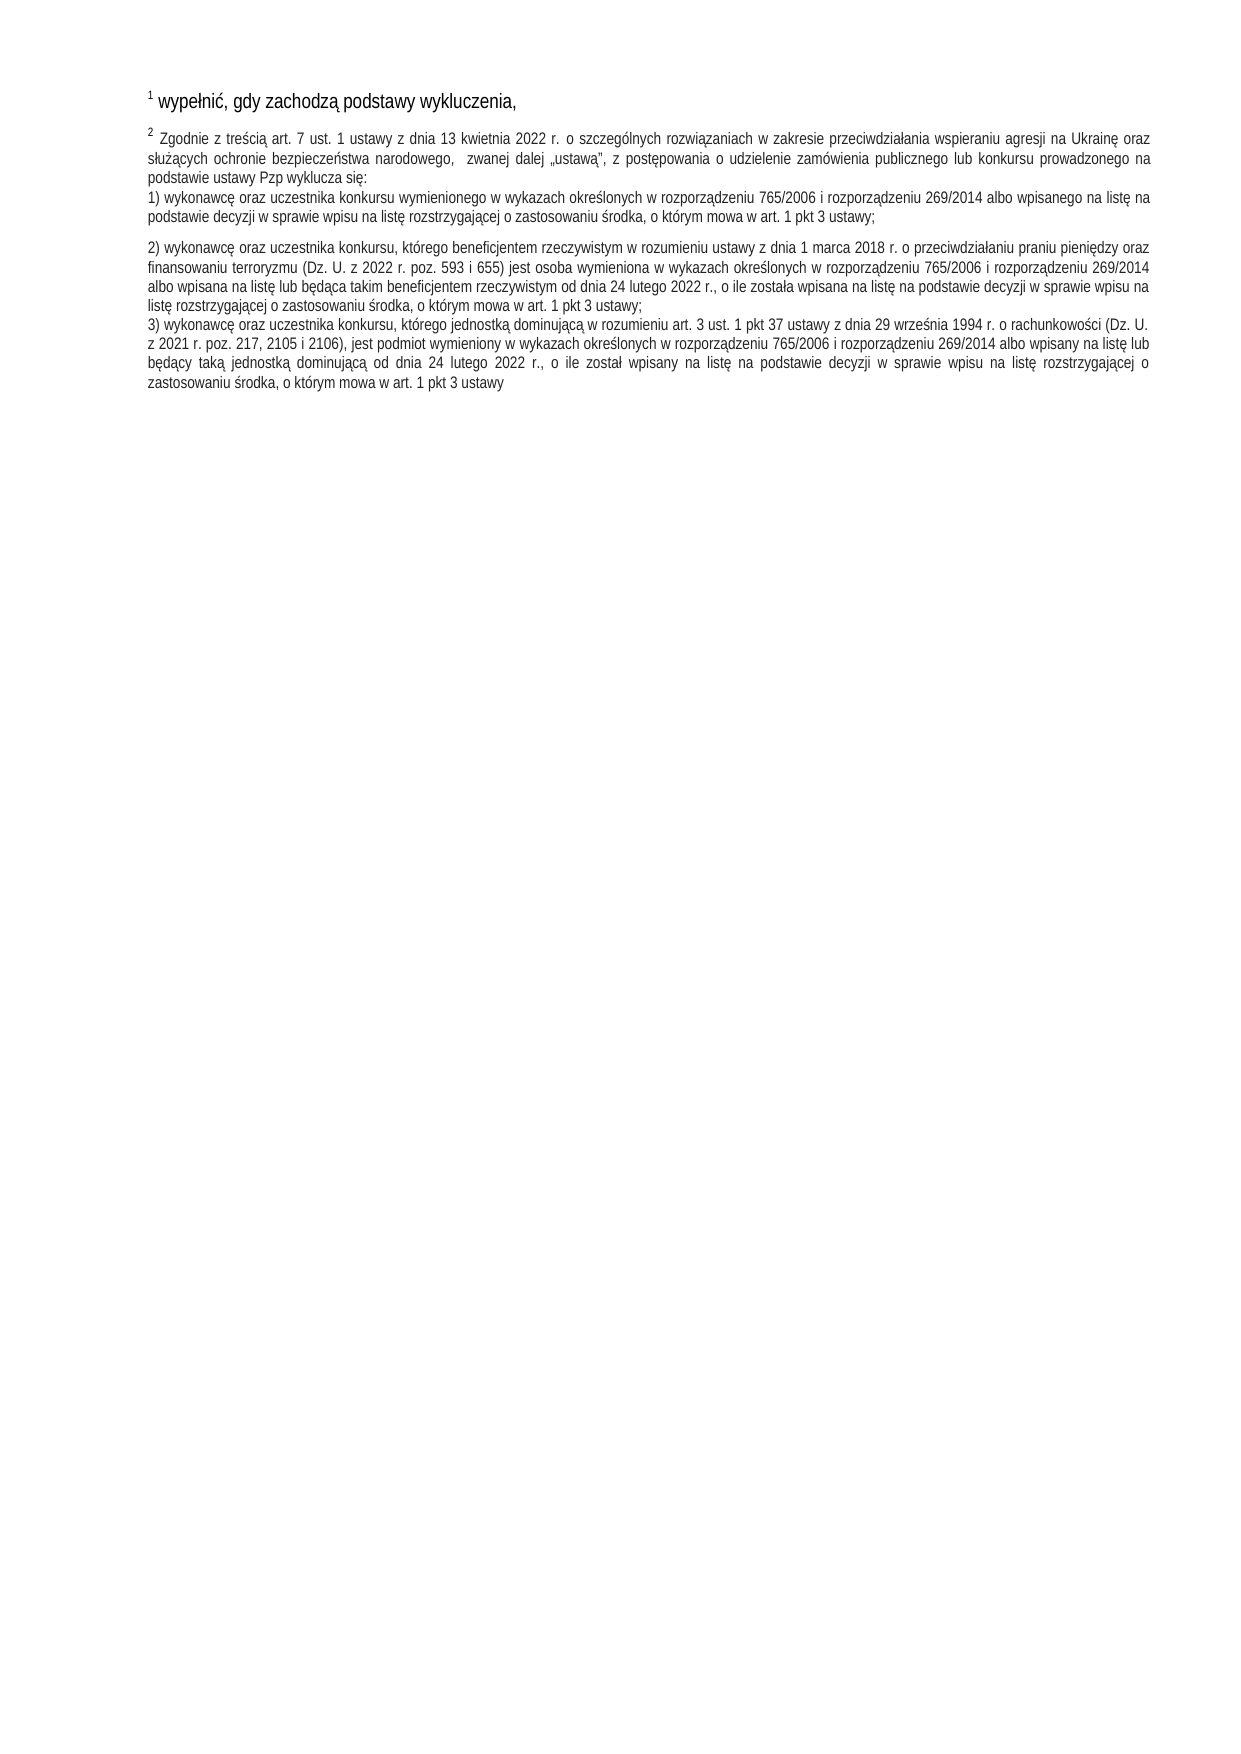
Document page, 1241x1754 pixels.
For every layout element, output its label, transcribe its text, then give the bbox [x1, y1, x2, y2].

text 1) wykonawcę oraz uczestnika konkursu wymienionego w wykazach określonych w rozporządzeniu 765/2006 i rozporządzeniu 269/2014 albo wpisanego na listę na podstawie decyzji w sprawie wpisu na listę rozstrzygającej o zastosowaniu środka, o którym mowa w art. 1 pkt 3 ustawy; [148, 187, 1152, 226]
text 3) wykonawcę oraz uczestnika konkursu, którego jednostką dominującą w rozumieniu art. 3 ust. 1 pkt 37 ustawy z dnia 29 września 1994 r. o rachunkowości (Dz. U. z 2021 r. poz. 217, 2105 i 2106), jest podmiot wymieniony w wykazach określonych w rozporządzeniu 765/2006 i rozporządzeniu 269/2014 albo wpisany na listę lub będący taką jednostką dominującą od dnia 24 lutego 2022 r., o ile został wpisany na listę na podstawie decyzji w sprawie wpisu na listę rozstrzygającej o zastosowaniu środka, o którym mowa w art. 1 pkt 3 ustawy [148, 315, 1152, 392]
text 2) wykonawcę oraz uczestnika konkursu, którego beneficjentem rzeczywistym w rozumieniu ustawy z dnia 1 marca 2018 r. o przeciwdziałaniu praniu pieniędzy oraz finansowaniu terroryzmu (Dz. U. z 2022 r. poz. 593 i 655) jest osoba wymieniona w wykazach określonych w rozporządzeniu 765/2006 i rozporządzeniu 269/2014 albo wpisana na listę lub będąca takim beneficjentem rzeczywistym od dnia 24 lutego 2022 r., o ile została wpisana na listę na podstawie decyzji w sprawie wpisu na listę rozstrzygającej o zastosowaniu środka, o którym mowa w art. 1 pkt 3 ustawy; [148, 238, 1152, 315]
text 2 Zgodnie z treścią art. 7 ust. 1 ustawy z dnia 13 kwietnia 2022 r. o szczególnych rozwiązaniach w zakresie przeciwdziałania wspieraniu agresji na Ukrainę oraz służących ochronie bezpieczeństwa narodowego, zwanej dalej „ustawą”, z postępowania o udzielenie zamówienia publicznego lub konkursu prowadzonego na podstawie ustawy Pzp wyklucza się: [148, 125, 1152, 187]
text 1 wypełnić, gdy zachodzą podstawy wykluczenia, [148, 89, 1152, 113]
